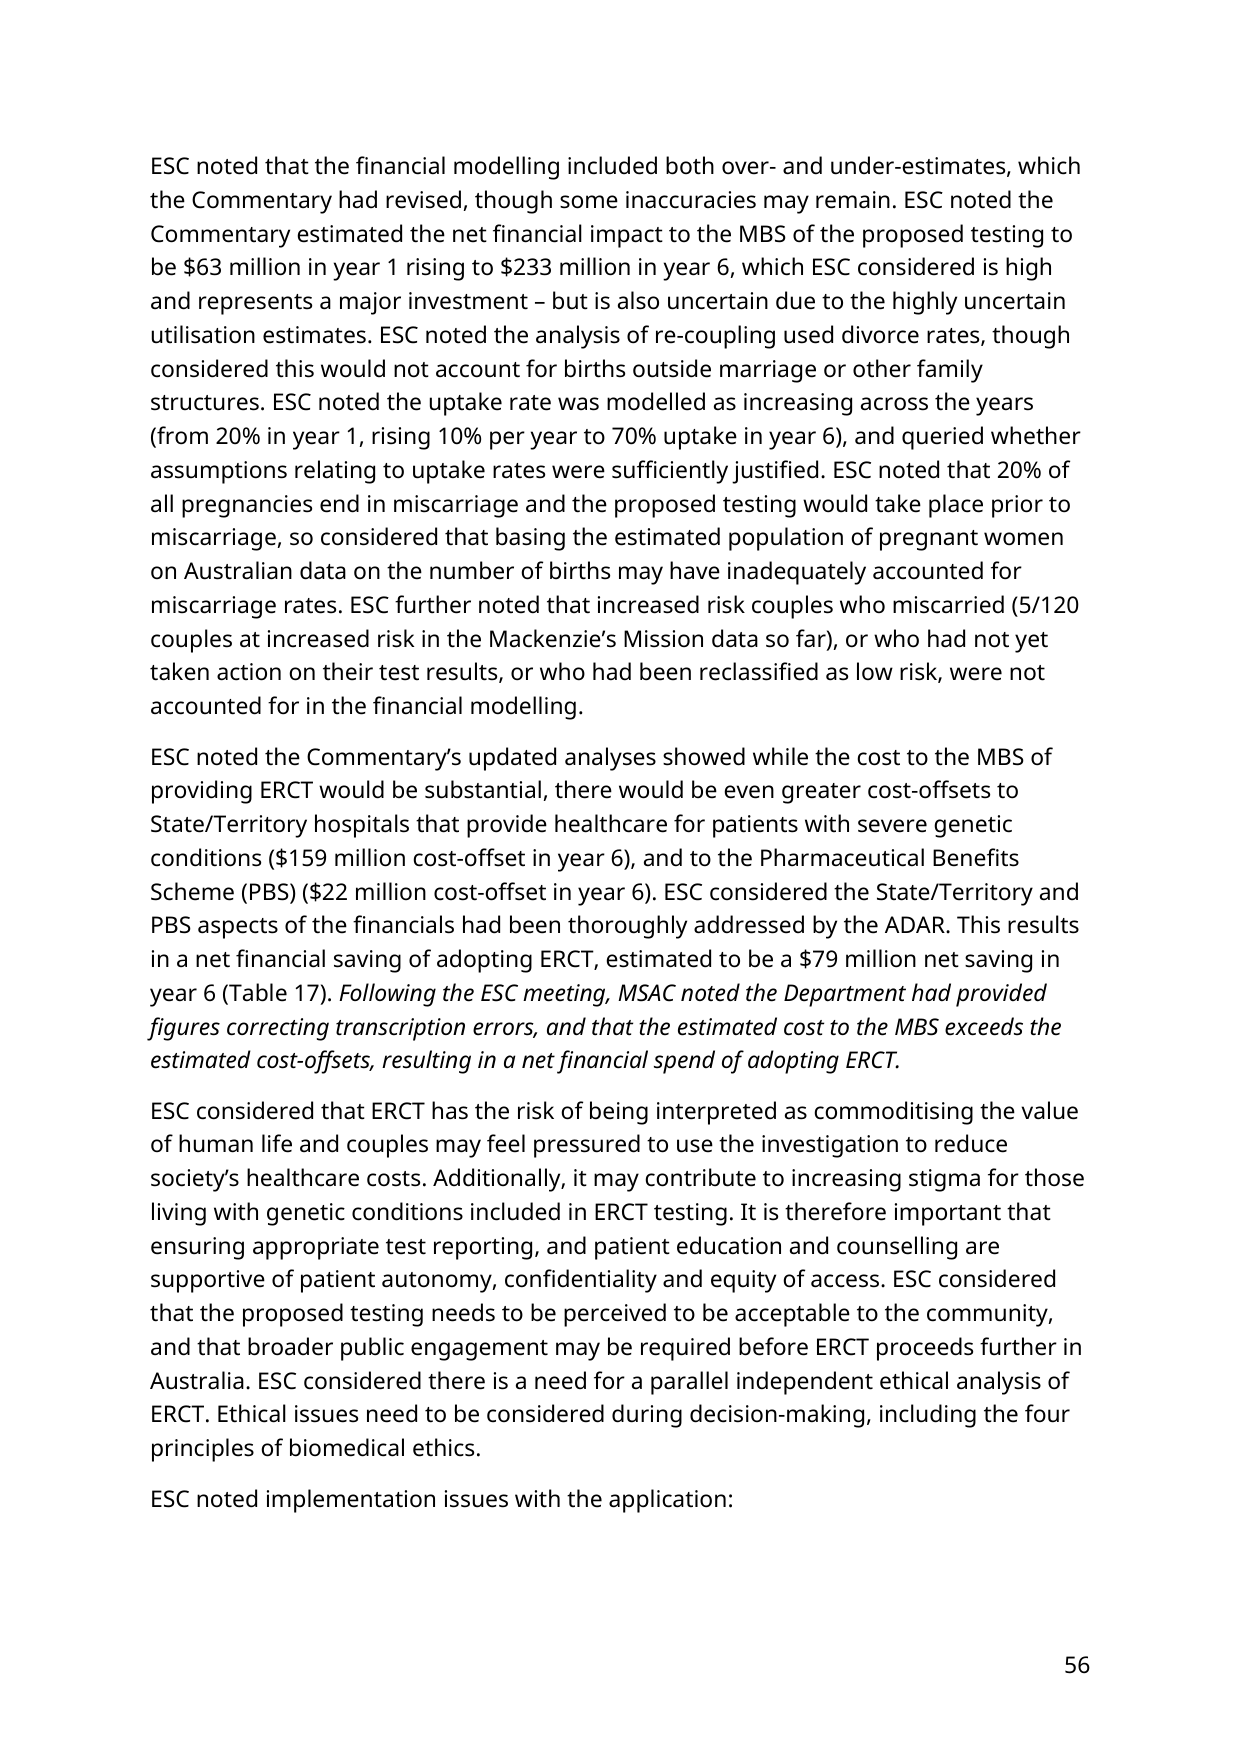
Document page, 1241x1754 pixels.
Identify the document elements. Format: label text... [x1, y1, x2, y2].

text ESC noted implementation issues with the application: [150, 1482, 1090, 1514]
text ESC noted that the financial modelling included both over- and under-estimates, which the Commentary had revised, though some inaccuracies may remain. ESC noted the Commentary estimated the net financial impact to the MBS of the proposed testing to be $63 million in year 1 rising to $233 million in year 6, which ESC considered is high and represents a major investment – but is also uncertain due to the highly uncertain utilisation estimates. ESC noted the analysis of re-coupling used divorce rates, though considered this would not account for births outside marriage or other family structures. ESC noted the uptake rate was modelled as increasing across the years (from 20% in year 1, rising 10% per year to 70% uptake in year 6), and queried whether assumptions relating to uptake rates were sufficiently justified. ESC noted that 20% of all pregnancies end in miscarriage and the proposed testing would take place prior to miscarriage, so considered that basing the estimated population of pregnant women on Australian data on the number of births may have inadequately accounted for miscarriage rates. ESC further noted that increased risk couples who miscarried (5/120 couples at increased risk in the Mackenzie’s Mission data so far), or who had not yet taken action on their test results, or who had been reclassified as low risk, were not accounted for in the financial modelling. [150, 150, 1090, 721]
text ESC noted the Commentary’s updated analyses showed while the cost to the MBS of providing ERCT would be substantial, there would be even greater cost-offsets to State/Territory hospitals that provide healthcare for patients with severe genetic conditions ($159 million cost-offset in year 6), and to the Pharmaceutical Benefits Scheme (PBS) ($22 million cost-offset in year 6). ESC considered the State/Territory and PBS aspects of the financials had been thoroughly addressed by the ADAR. This results in a net financial saving of adopting ERCT, estimated to be a $79 million net saving in year 6 (Table 17). Following the ESC meeting, MSAC noted the Department had provided figures correcting transcription errors, and that the estimated cost to the MBS exceeds the estimated cost-offsets, resulting in a net financial spend of adopting ERCT. [150, 740, 1090, 1075]
text ESC considered that ERCT has the risk of being interpreted as commoditising the value of human life and couples may feel pressured to use the investigation to reduce society’s healthcare costs. Additionally, it may contribute to increasing stigma for those living with genetic conditions included in ERCT testing. It is therefore important that ensuring appropriate test reporting, and patient education and counselling are supportive of patient autonomy, confidentiality and equity of access. ESC considered that the proposed testing needs to be perceived to be acceptable to the community, and that broader public engagement may be required before ERCT proceeds further in Australia. ESC considered there is a need for a parallel independent ethical analysis of ERCT. Ethical issues need to be considered during decision-making, including the four principles of biomedical ethics. [150, 1094, 1090, 1463]
